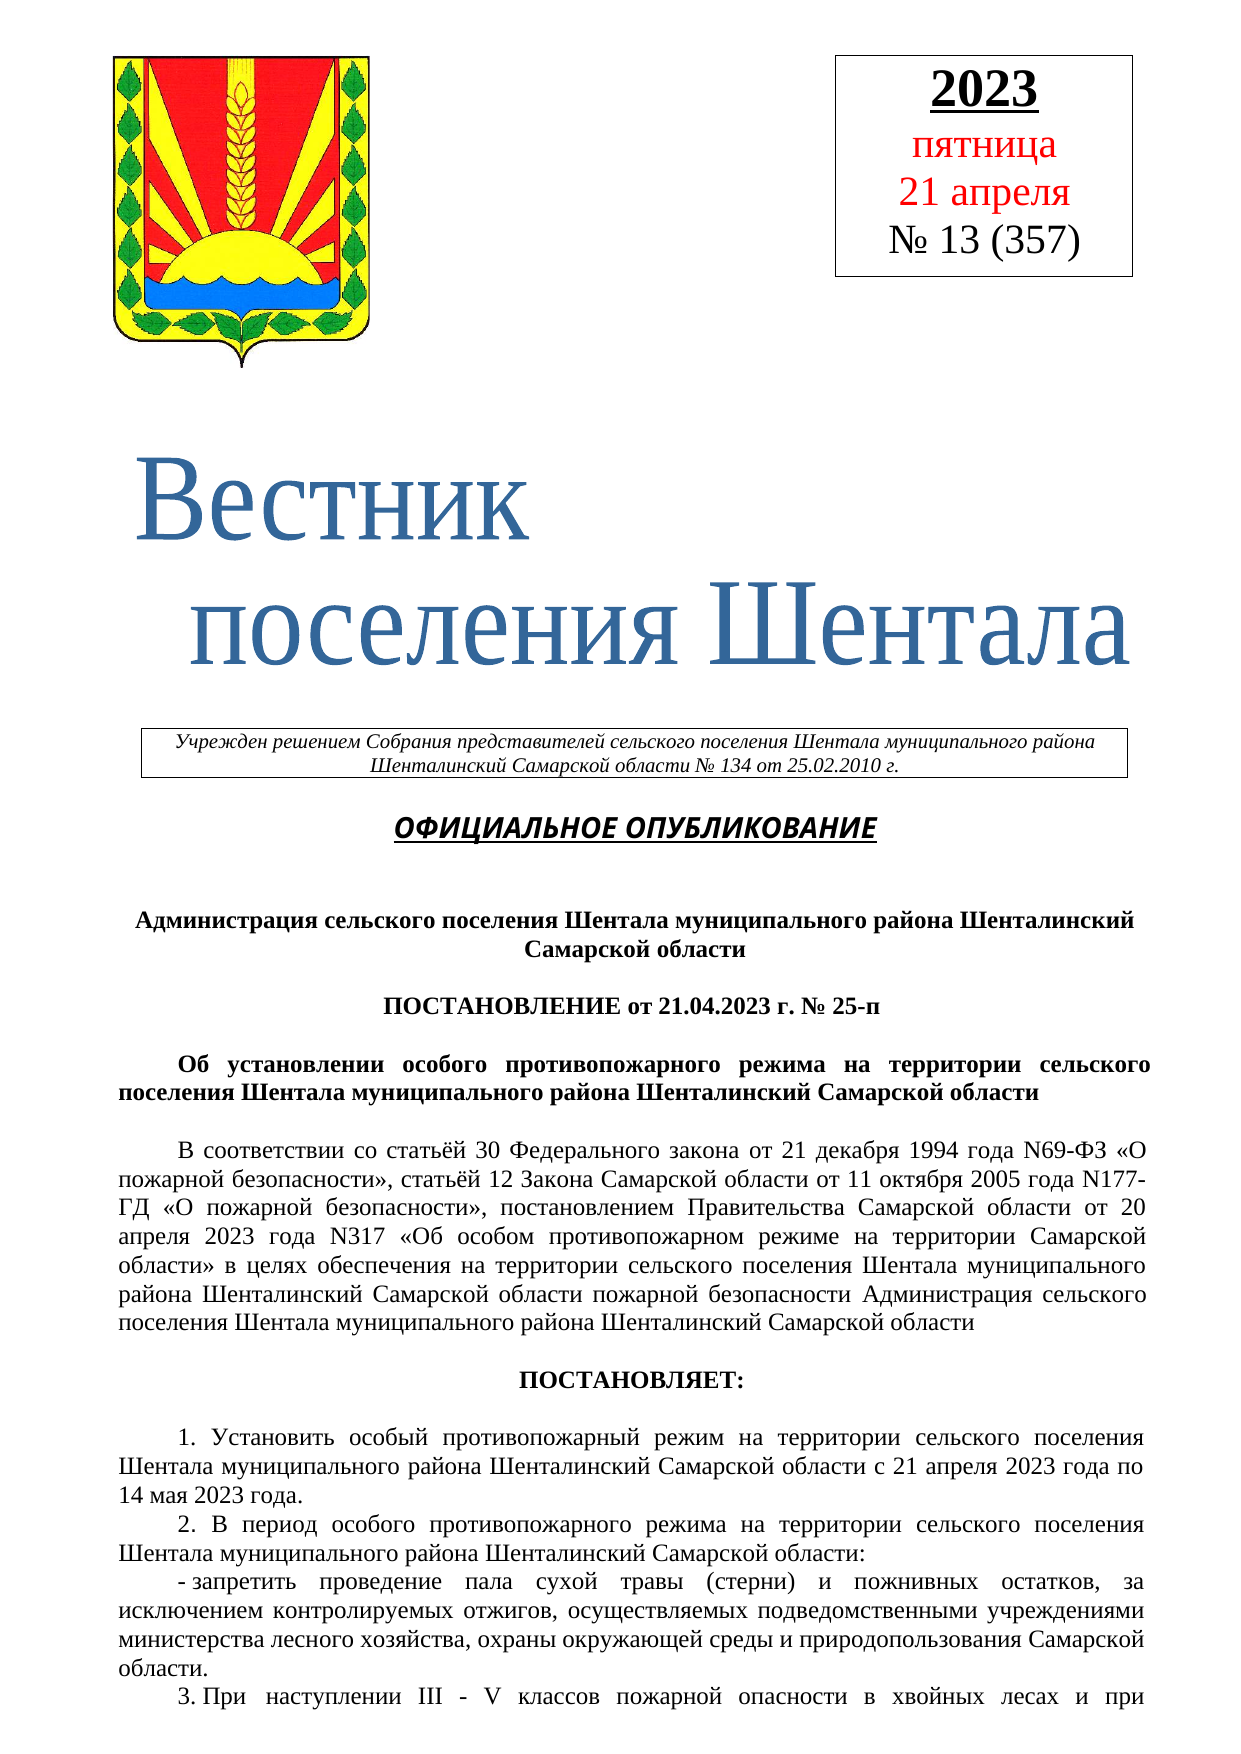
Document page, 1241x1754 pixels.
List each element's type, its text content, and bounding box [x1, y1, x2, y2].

text ОФИЦИАЛЬНОЕ ОПУБЛИКОВАНИЕ [118, 807, 1152, 847]
table_header 2023 пятница 21 апреля № 13 (357) [836, 56, 1132, 276]
text ПОСТАНОВЛЯЕТ: [118, 1365, 1145, 1394]
text - запретить проведение пала сухой травы (стерни) и пожнивных остатков, за исключением контролируемых отжигов, осуществляемых подведомственными учреждениями министерства лесного хозяйства, охраны окружающей среды и природопользования Самарской области. [118, 1566, 1145, 1681]
table_header [107, 0, 558, 429]
text 1. Установить особый противопожарный режим на территории сельского поселения Шентала муниципального района Шенталинский Самарской области с 21 апреля 2023 года по 14 мая 2023 года. [118, 1422, 1145, 1509]
text В соответствии со статьёй 30 Федерального закона от 21 декабря 1994 года N69-ФЗ «О пожарной безопасности», статьёй 12 Закона Самарской области от 11 октября 2005 года N177-ГД «О пожарной безопасности», постановлением Правительства Самарской области от 20 апреля 2023 года N317 «Об особом противопожарном режиме на территории Самарской области» в целях обеспечения на территории сельского поселения Шентала муниципального района Шенталинский Самарской области пожарной безопасности Администрация сельского поселения Шентала муниципального района Шенталинский Самарской области [118, 1135, 1147, 1336]
text 2. В период особого противопожарного режима на территории сельского поселения Шентала муниципального района Шенталинский Самарской области: [118, 1509, 1145, 1566]
table_header Учрежден решением Собрания представителей сельского поселения Шентала муниципального района Шенталинский Самарской области № 134 от 25.02.2010 г. [142, 729, 1127, 777]
picture [112, 55, 370, 368]
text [118, 1681, 1145, 1710]
text ПОСТАНОВЛЕНИЕ от 21.04.2023 г. № 25-п [118, 991, 1145, 1020]
text Об установлении особого противопожарного режима на территории сельского поселения Шентала муниципального района Шенталинский Самарской области [118, 1049, 1152, 1106]
text Администрация сельского поселения Шентала муниципального района Шенталинский Самарской области [118, 905, 1152, 962]
table_header [559, 0, 1157, 429]
